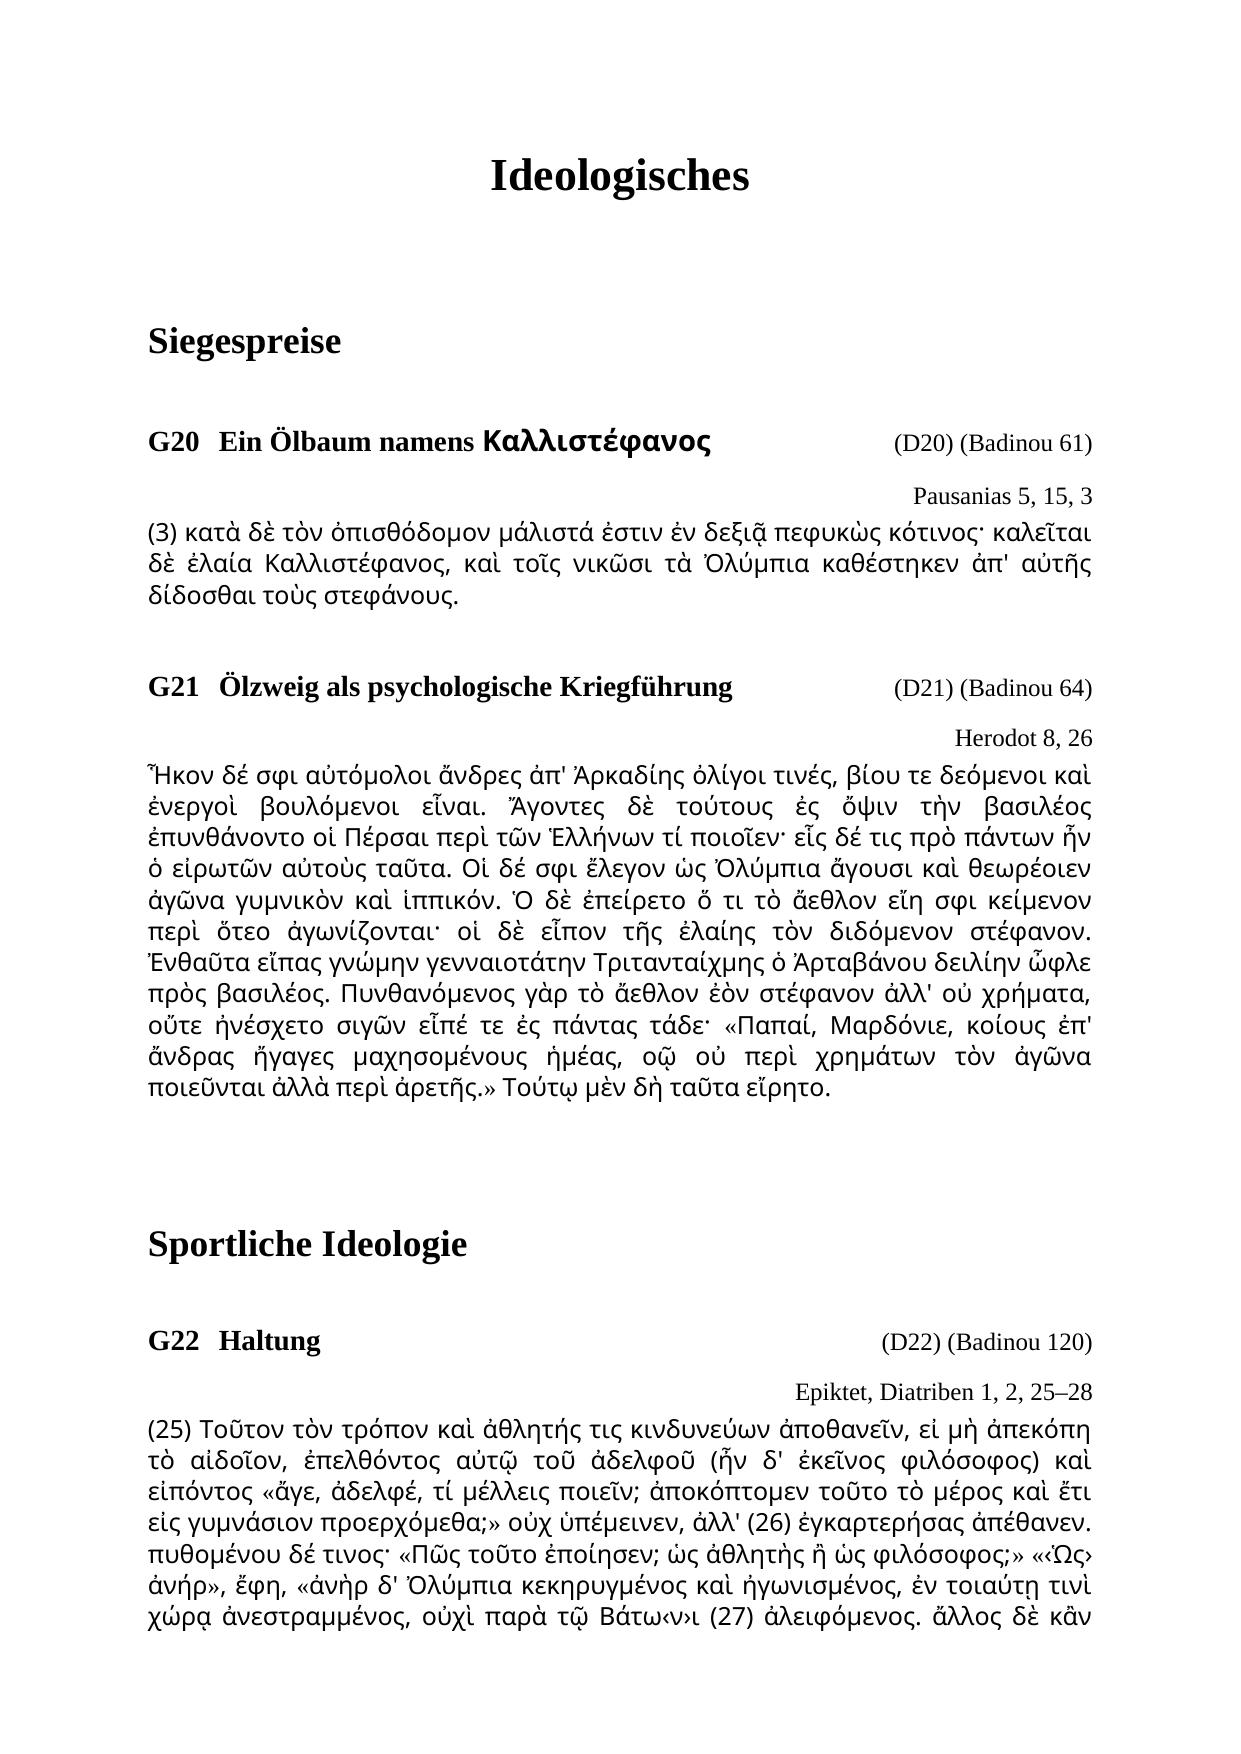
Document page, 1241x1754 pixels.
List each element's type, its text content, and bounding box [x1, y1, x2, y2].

text (3) κατὰ δὲ τὸν ὀπισθόδομον μάλιστά ἐστιν ἐν δεξιᾷ πεφυκὼς κότινος· καλεῖται δὲ ἐλαία Καλλιστέφανος, καὶ τοῖς νικῶσι τὰ Ὀλύμπια καθέστηκεν ἀπ' αὐτῆς δίδοσθαι τοὺς στεφάνους. [148, 517, 1093, 610]
text G20 Ein Ölbaum namens Καλλιστέφανος (D20) (Badinou 61) [148, 421, 1093, 460]
text G22 Haltung (D22) (Badinou 120) [148, 1323, 1093, 1357]
text Siegespreise [148, 318, 1093, 362]
text Ideologisches [148, 148, 1093, 200]
text Ἧκον δέ σφι αὐτόμολοι ἄνδρες ἀπ' Ἀρκαδίης ὀλίγοι τινές, βίου τε δεόμενοι καὶ ἐνεργοὶ βουλόμενοι εἶναι. Ἄγοντες δὲ τούτους ἐς ὄψιν τὴν βασιλέος ἐπυνθάνοντο οἱ Πέρσαι περὶ τῶν Ἑλλήνων τί ποιοῖεν· εἷς δέ τις πρὸ πάντων ἦν ὁ εἰρωτῶν αὐτοὺς ταῦτα. Οἱ δέ σφι ἔλεγον ὡς Ὀλύμπια ἄγουσι καὶ θεωρέοιεν ἀγῶνα γυμνικὸν καὶ ἱππικόν. Ὁ δὲ ἐπείρετο ὅ τι τὸ ἄεθλον εἴη σφι κείμενον περὶ ὅτεο ἀγωνίζονται· οἱ δὲ εἶπον τῆς ἐλαίης τὸν διδόμενον στέφανον. Ἐνθαῦτα εἴπας γνώμην γενναιοτάτην Τριτανταίχμης ὁ Ἀρταβάνου δειλίην ὦφλε πρὸς βασιλέος. Πυνθανόμενος γὰρ τὸ ἄεθλον ἐὸν στέφανον ἀλλ' οὐ χρήματα, οὔτε ἠνέσχετο σιγῶν εἶπέ τε ἐς πάντας τάδε· «Παπαί, Μαρδόνιε, κοίους ἐπ' ἄνδρας ἤγαγες μαχησομένους ἡμέας, οῷ οὐ περὶ χρημάτων τὸν ἀγῶνα ποιεῦνται ἀλλὰ περὶ ἀρετῆς.» Τούτῳ μὲν δὴ ταῦτα εἴρητο. [148, 759, 1093, 1103]
text Epiktet, Diatriben 1, 2, 25–28 [148, 1376, 1093, 1407]
text Pausanias 5, 15, 3 [148, 479, 1093, 510]
text G21 Ölzweig als psychologische Kriegführung (D21) (Badinou 64) [148, 669, 1093, 703]
text Herodot 8, 26 [148, 722, 1093, 753]
text Sportliche Ideologie [148, 1221, 1093, 1264]
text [148, 1413, 1093, 1632]
